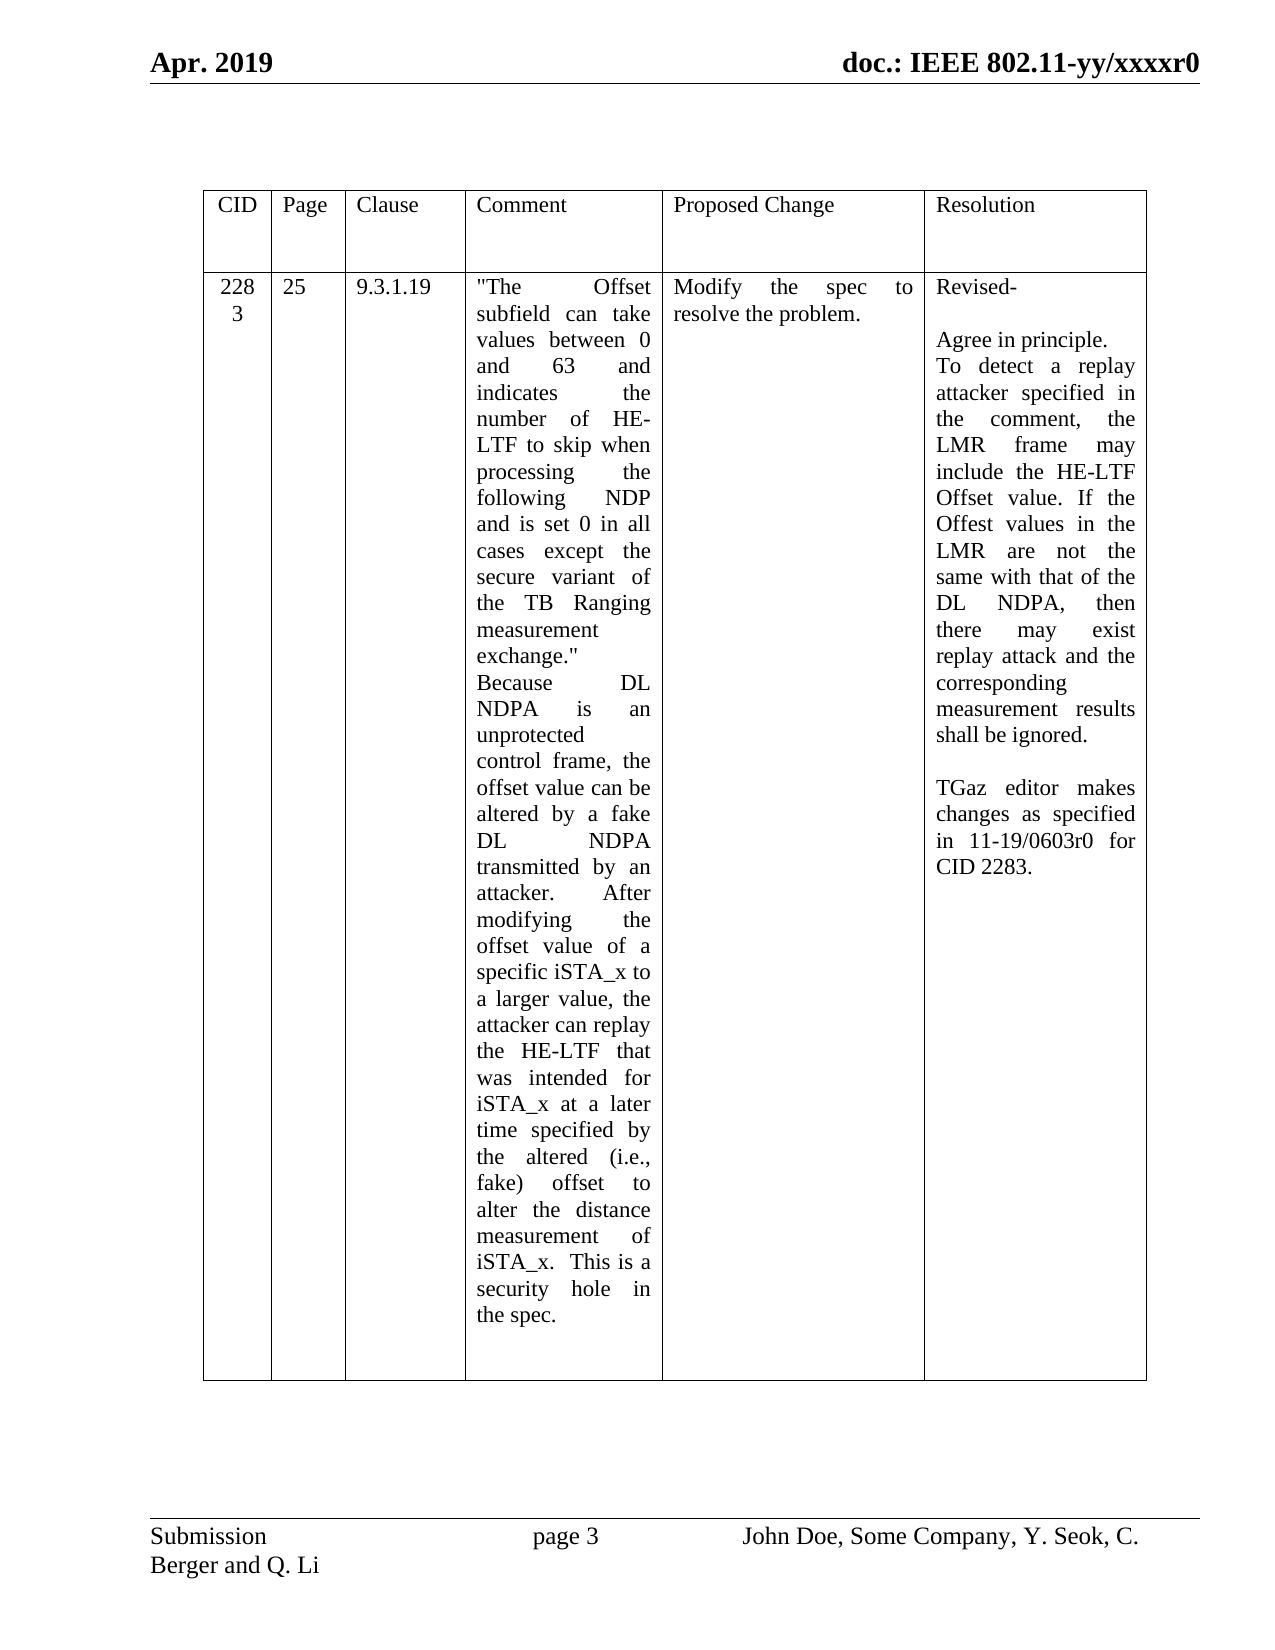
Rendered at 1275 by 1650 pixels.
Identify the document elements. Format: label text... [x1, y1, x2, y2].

table_cell Revised- Agree in principle. To detect a replay attacker specified in the comment, the LMR frame may include the HE-LTF Offset value. If the Offest values in the LMR are not the same with that of the DL NDPA, then there may exist replay attack and the corresponding measurement results shall be ignored. TGaz editor makes changes as specified in 11-19/0603r0 for CID 2283. [925, 273, 1146, 1380]
table_header Proposed Change [663, 191, 924, 272]
table_header Page [272, 191, 345, 272]
table_header Clause [346, 191, 465, 272]
table_header Resolution [925, 191, 1146, 272]
table_header Comment [466, 191, 662, 272]
table_cell 25 [272, 273, 345, 1380]
table_header CID [204, 191, 271, 272]
table_cell Modify the spec to resolve the problem. [663, 273, 924, 1380]
table_cell 2283 [204, 273, 271, 1380]
table_cell "The Offset subfield can take values between 0 and 63 and indicates the number of HE-LTF to skip when processing the following NDP and is set 0 in all cases except the secure variant of the TB Ranging measurement exchange." Because DL NDPA is an unprotected control frame, the offset value can be altered by a fake DL NDPA transmitted by an attacker. After modifying the offset value of a specific iSTA_x to a larger value, the attacker can replay the HE-LTF that was intended for iSTA_x at a later time specified by the altered (i.e., fake) offset to alter the distance measurement of iSTA_x. This is a security hole in the spec. [466, 273, 662, 1380]
table_cell 9.3.1.19 [346, 273, 465, 1380]
